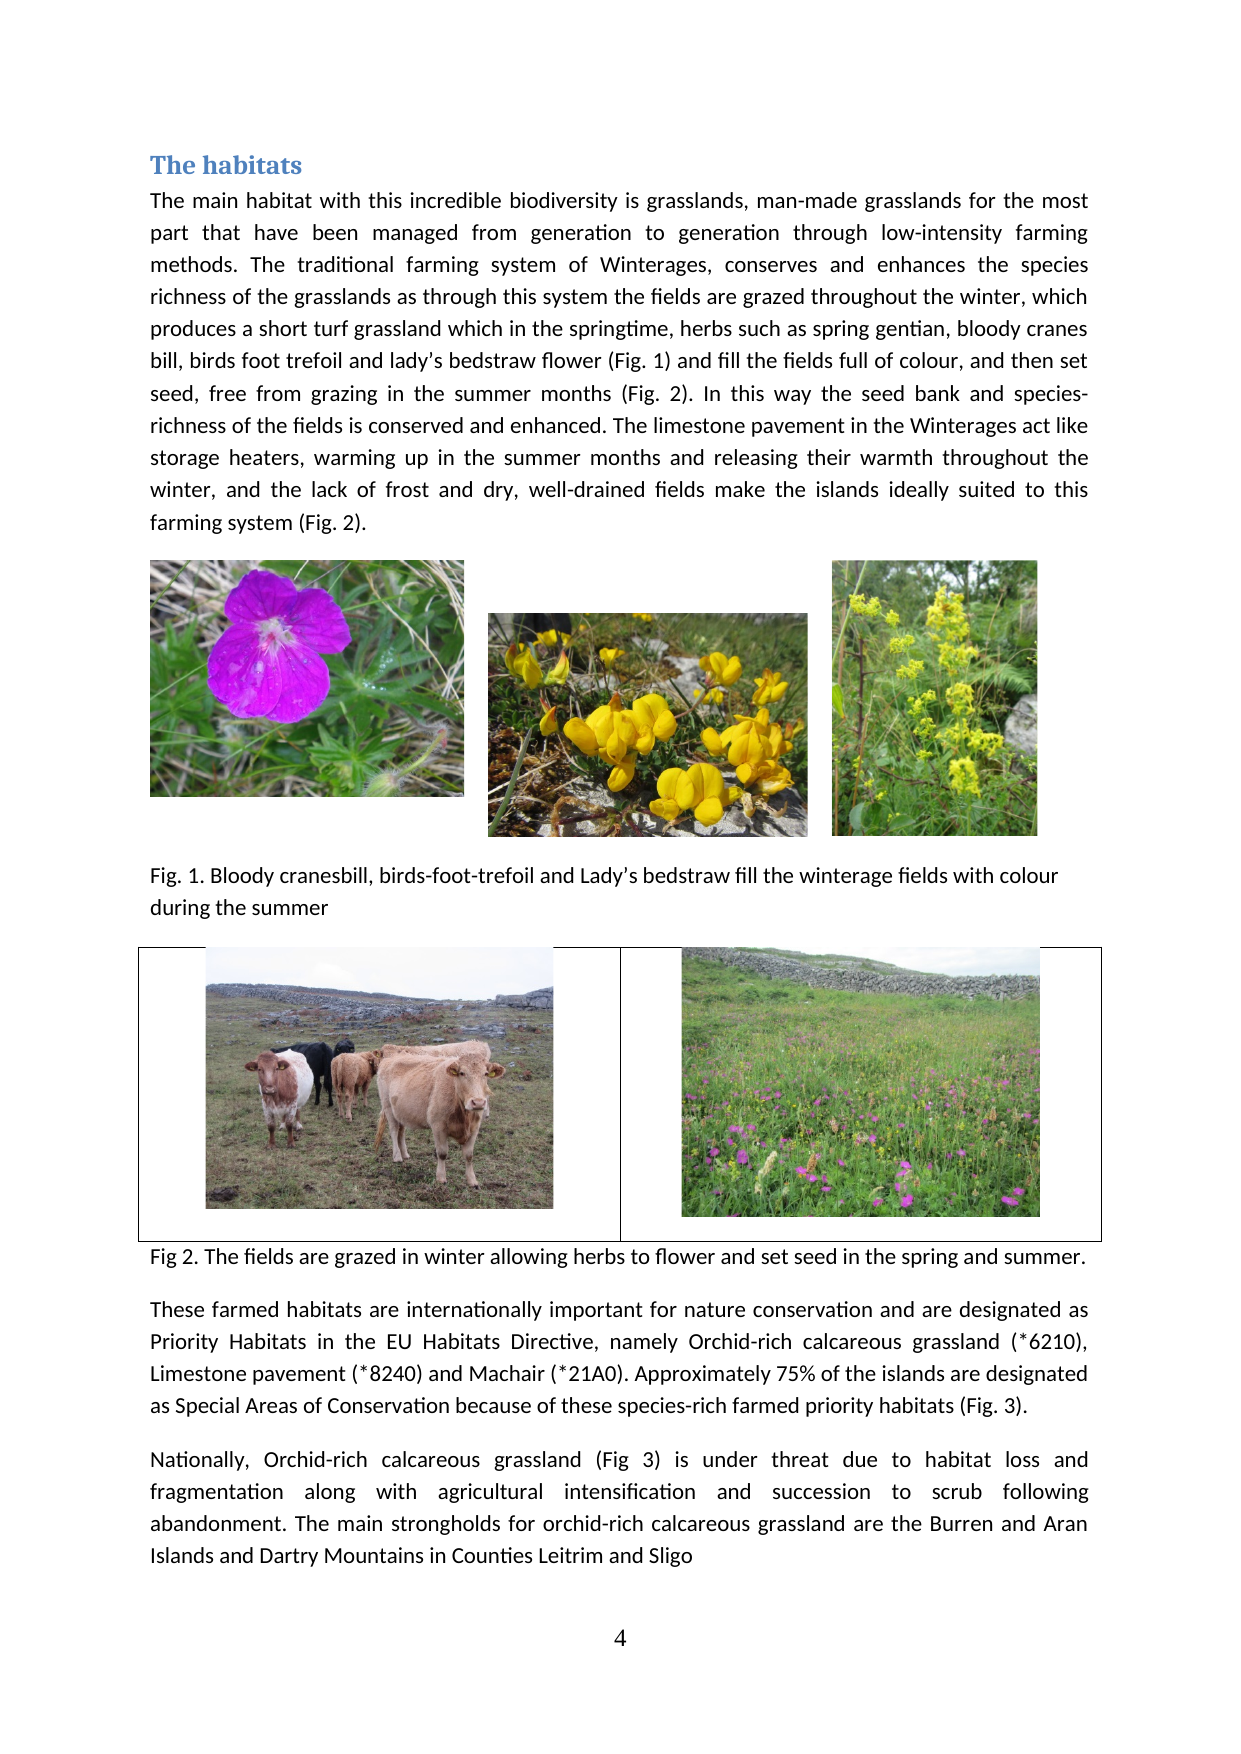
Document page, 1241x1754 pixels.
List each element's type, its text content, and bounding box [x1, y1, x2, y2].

picture [205, 947, 554, 1209]
picture [488, 613, 808, 837]
table_header [139, 948, 620, 1241]
table_header [139, 561, 477, 861]
table_header [819, 561, 1101, 861]
picture [681, 947, 1040, 1217]
text Fig 2. The fields are grazed in winter allowing herbs to flower and set seed in the spring and summer. [150, 1242, 1090, 1270]
text Fig. 1. Bloody cranesbill, birds-foot-trefoil and Lady’s bedstraw fill the winterage fields with colour during the summer [150, 861, 1090, 922]
picture [832, 561, 1038, 836]
text These farmed habitats are internationally important for nature conservation and are designated as Priority Habitats in the EU Habitats Directive, namely Orchid-rich calcareous grassland (*6210), Limestone pavement (*8240) and Machair (*21A0). Approximately 75% of the islands are designated as Special Areas of Conservation because of these species-rich farmed priority habitats (Fig. 3). [150, 1295, 1090, 1420]
table_header [621, 948, 1101, 1241]
picture [150, 560, 465, 797]
text The main habitat with this incredible biodiversity is grasslands, man-made grasslands for the most part that have been managed from generation to generation through low-intensity farming methods. The traditional farming system of Winterages, conserves and enhances the species richness of the grasslands as through this system the fields are grazed throughout the winter, which produces a short turf grassland which in the springtime, herbs such as spring gentian, bloody cranes bill, birds foot trefoil and lady’s bedstraw flower (Fig. 1) and fill the fields full of colour, and then set seed, free from grazing in the summer months (Fig. 2). In this way the seed bank and species-richness of the fields is conserved and enhanced. The limestone pavement in the Winterages act like storage heaters, warming up in the summer months and releasing their warmth throughout the winter, and the lack of frost and dry, well-drained fields make the islands ideally suited to this farming system (Fig. 2). [150, 186, 1090, 536]
text Nationally, Orchid-rich calcareous grassland (Fig 3) is under threat due to habitat loss and fragmentation along with agricultural intensification and succession to scrub following abandonment. The main strongholds for orchid-rich calcareous grassland are the Burren and Aran Islands and Dartry Mountains in Counties Leitrim and Sligo [150, 1445, 1090, 1569]
table_header [477, 561, 819, 861]
subtitle The habitats [150, 150, 1090, 181]
